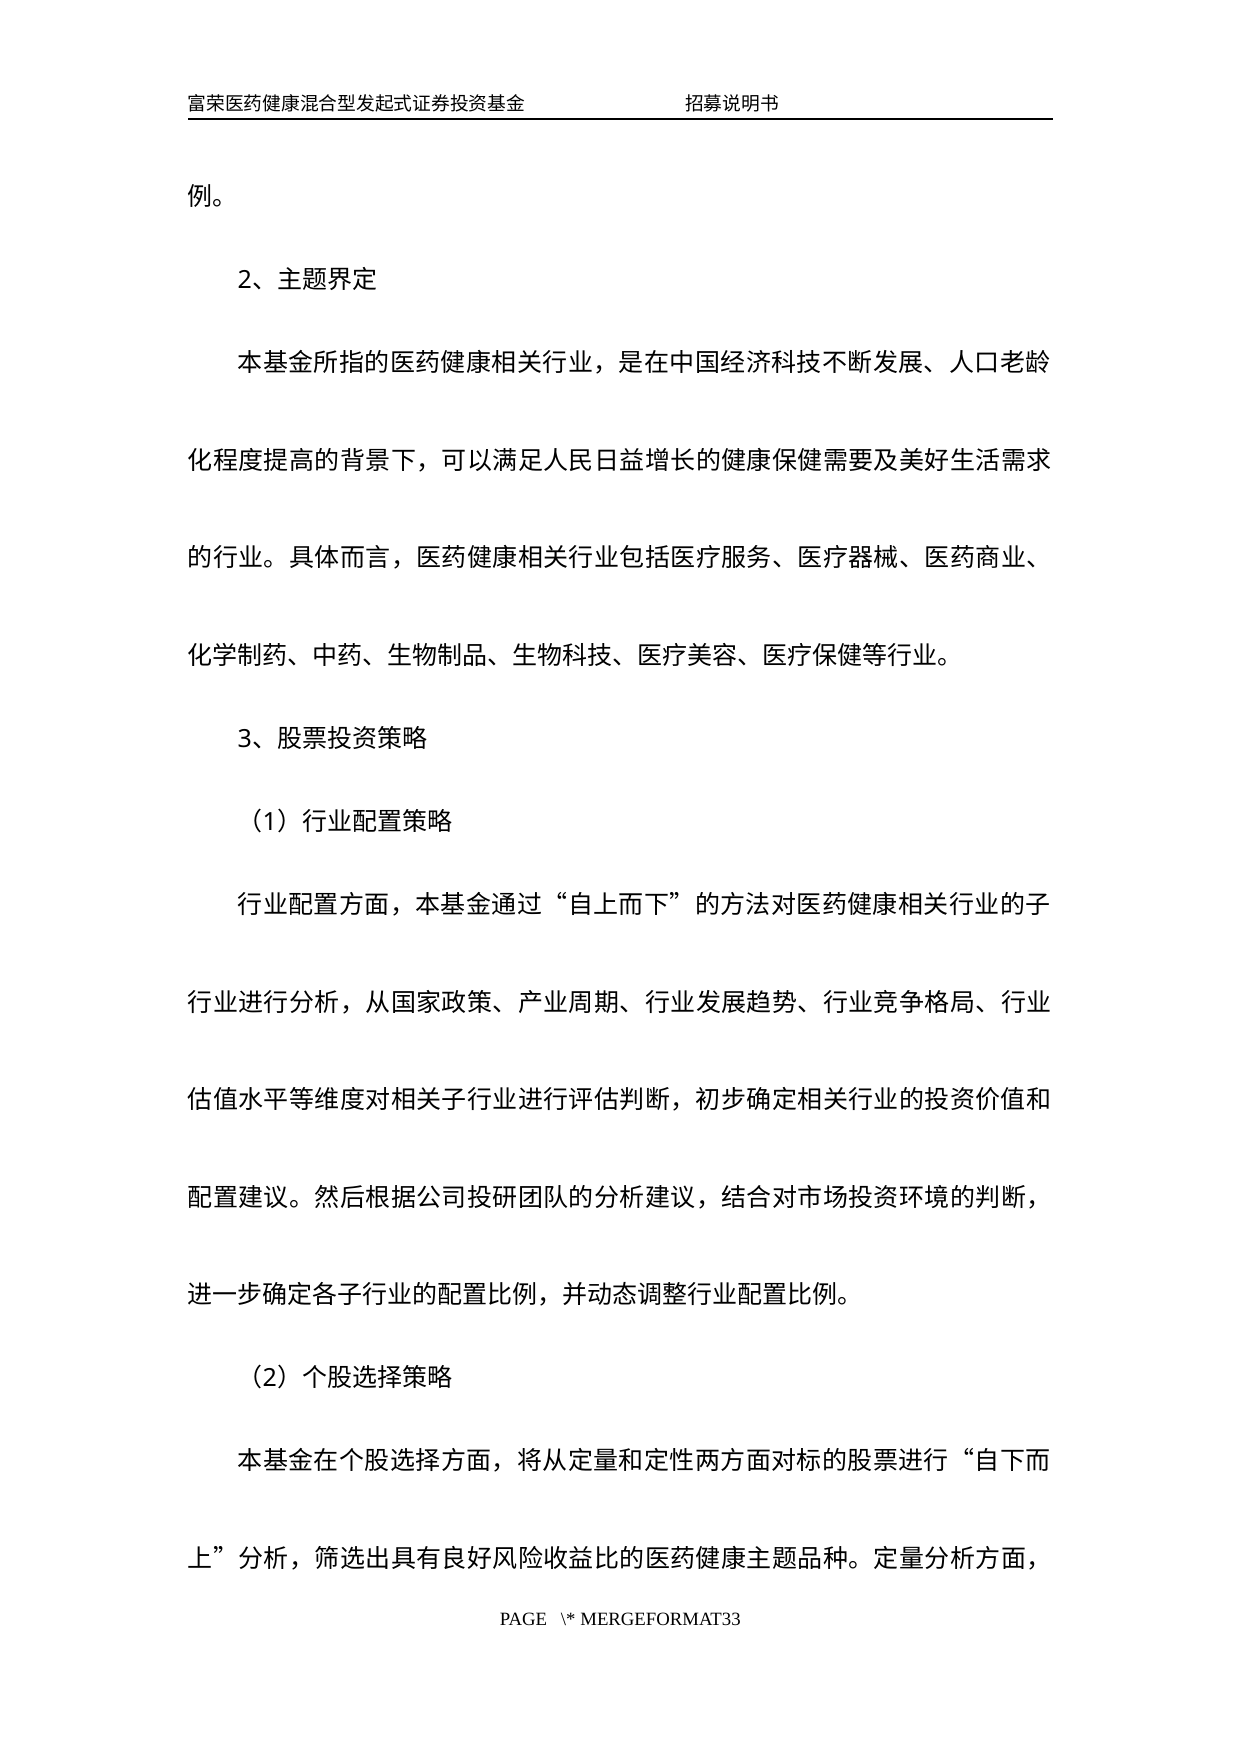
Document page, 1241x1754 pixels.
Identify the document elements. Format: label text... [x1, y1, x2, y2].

text 行业配置方面，本基金通过“自上而下”的方法对医药健康相关行业的子行业进行分析，从国家政策、产业周期、行业发展趋势、行业竞争格局、行业估值水平等维度对相关子行业进行评估判断，初步确定相关行业的投资价值和配置建议。然后根据公司投研团队的分析建议，结合对市场投资环境的判断，进一步确定各子行业的配置比例，并动态调整行业配置比例。 [187, 870, 1053, 1325]
text 3、股票投资策略 [187, 704, 1053, 769]
text （1）行业配置策略 [187, 787, 1053, 852]
text （2）个股选择策略 [187, 1343, 1053, 1408]
text 本基金所指的医药健康相关行业，是在中国经济科技不断发展、人口老龄化程度提高的背景下，可以满足人民日益增长的健康保健需要及美好生活需求的行业。具体而言，医药健康相关行业包括医疗服务、医疗器械、医药商业、化学制药、中药、生物制品、生物科技、医疗美容、医疗保健等行业。 [187, 328, 1053, 686]
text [187, 162, 1053, 227]
text 2、主题界定 [187, 245, 1053, 310]
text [187, 1426, 1053, 1589]
